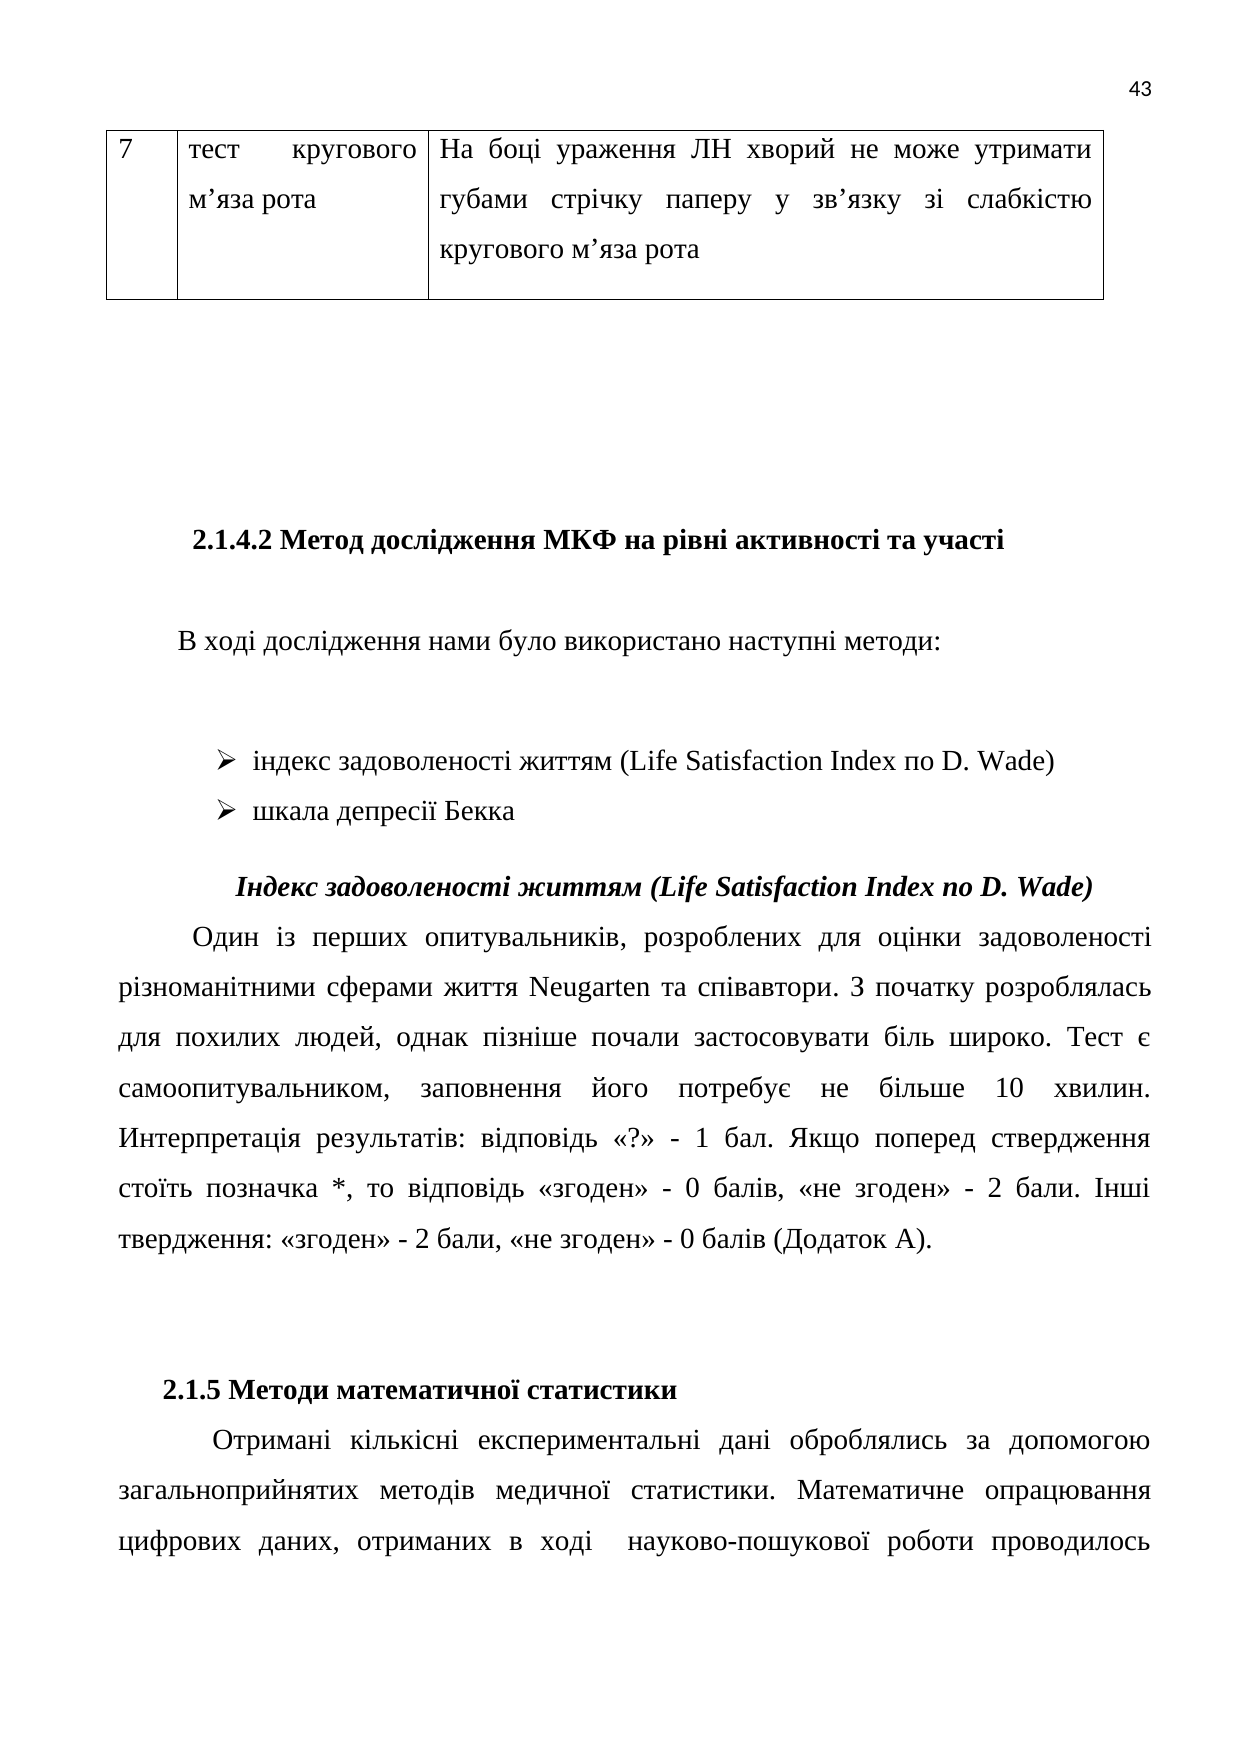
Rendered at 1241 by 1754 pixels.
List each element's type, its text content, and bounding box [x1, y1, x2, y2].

text 2.1.4.2 Метод дослідження МКФ на рівні активності та участі [118, 522, 1152, 556]
text В ході дослідження нами було використано наступні методи: [118, 623, 1152, 656]
text 2.1.5 Методи математичної статистики [118, 1372, 1152, 1405]
list шкала депресії Бекка [215, 793, 1152, 827]
text Один із перших опитувальників, розроблених для оцінки задоволеності різноманітними сферами життя Neugarten та співавтори. З початку розроблялась для похилих людей, однак пізніше почали застосовувати біль широко. Тест є самоопитувальником, заповнення його потребує не більше 10 хвилин. Интерпретація результатів: відповідь «?» - 1 бал. Якщо поперед ствердження стоїть позначка *, то відповідь «згоден» - 0 балів, «не згоден» - 2 бали. Інші твердження: «згоден» - 2 бали, «не згоден» - 0 балів (Додаток А). [118, 919, 1152, 1254]
table_cell 7 [107, 131, 177, 299]
text Індекс задоволеності життям (Life Satisfaction Index по D. Wade) [118, 869, 1152, 902]
list індекс задоволеності життям (Life Satisfaction Index по D. Wade) [215, 743, 1152, 776]
table_cell На боці ураження ЛН хворий не може утримати губами стрічку паперу у зв’язку зі слабкістю кругового м’яза рота [429, 131, 1103, 299]
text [118, 1422, 1152, 1556]
table_cell тест кругового м’яза рота [178, 131, 428, 299]
